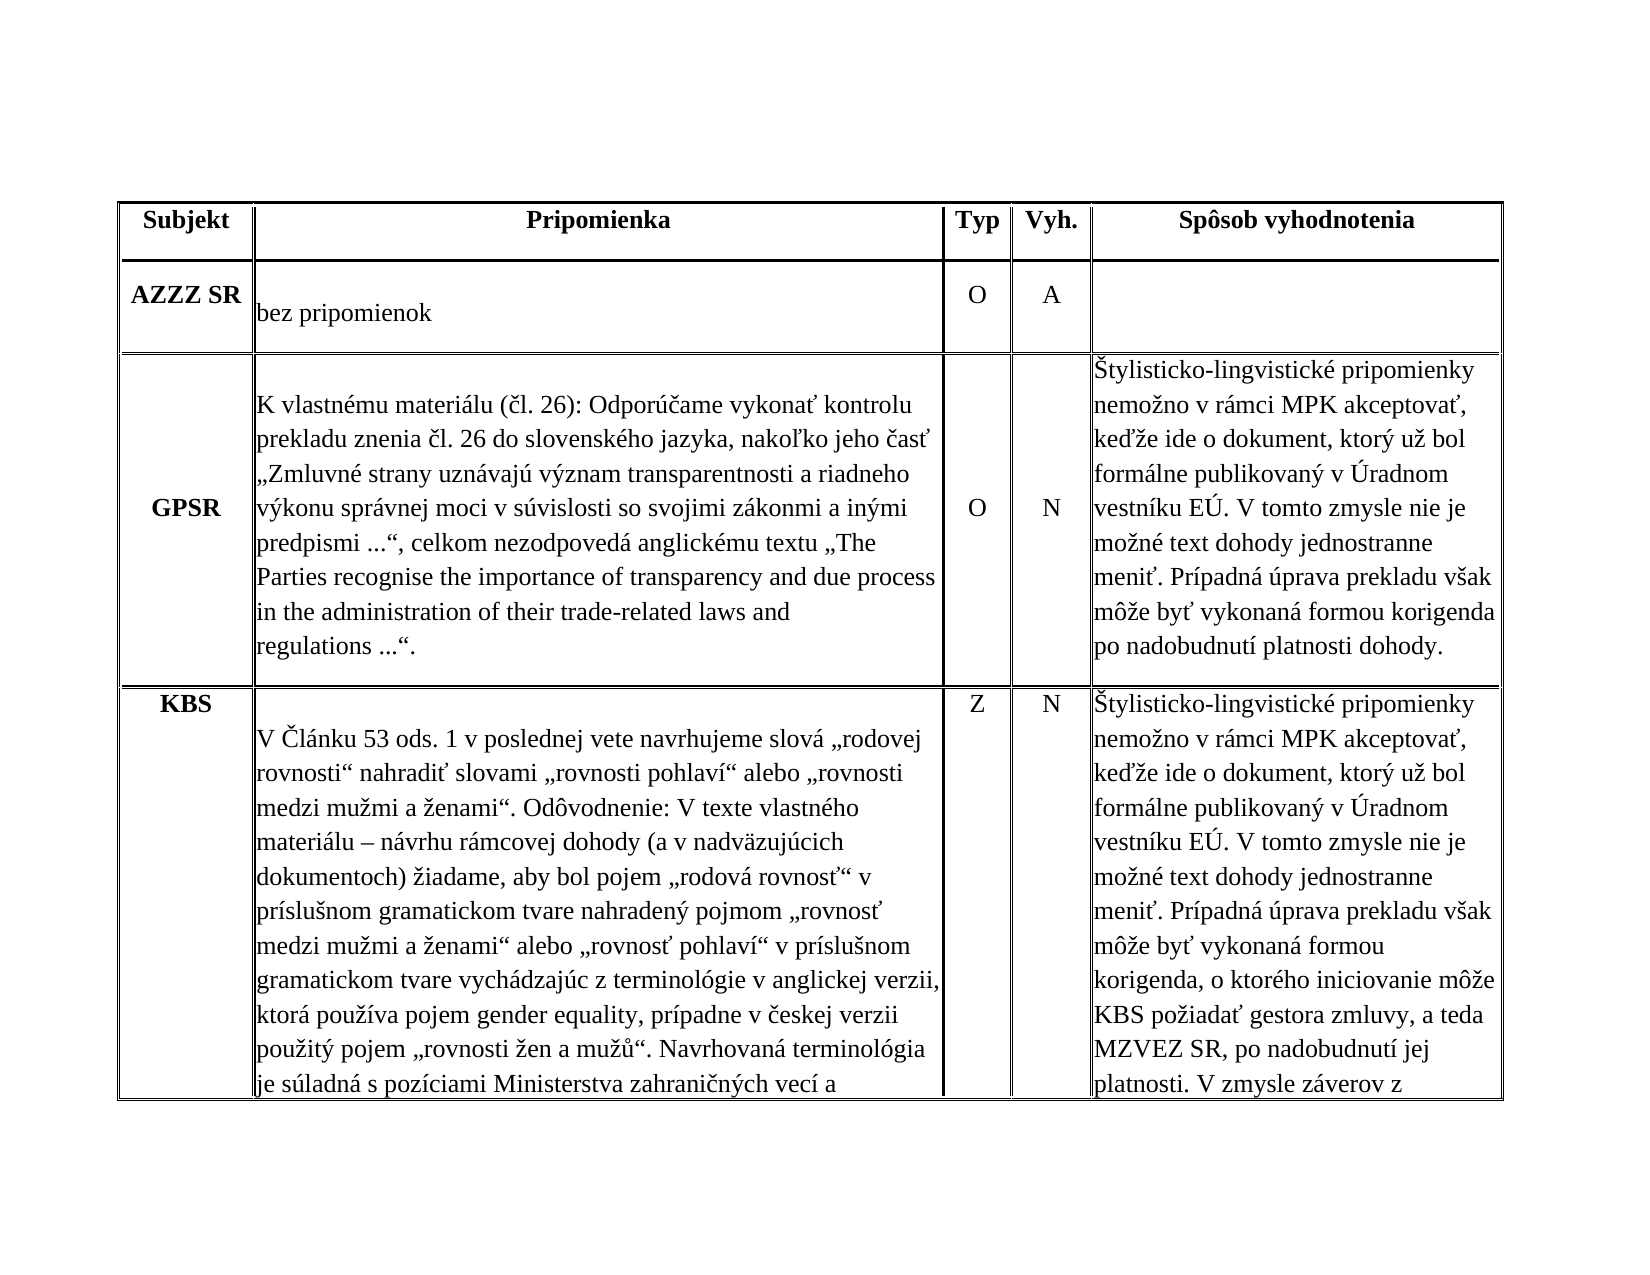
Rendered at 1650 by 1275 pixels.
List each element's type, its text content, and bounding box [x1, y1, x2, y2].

table_header Pripomienka [254, 204, 943, 259]
table_cell A [1013, 262, 1090, 351]
table_cell [1093, 259, 1501, 351]
table_header Typ [943, 204, 1011, 259]
table_header Spôsob vyhodnotenia [1091, 204, 1501, 259]
table_cell bez pripomienok [256, 262, 942, 351]
table_header Subjekt [120, 203, 254, 259]
table_cell Z [943, 689, 1011, 1098]
table_cell AZZZ SR [120, 259, 252, 351]
table_cell N [1011, 689, 1091, 1098]
table_cell K vlastnému materiálu (čl. 26): Odporúčame vykonať kontrolu prekladu znenia čl. 26 do slovenského jazyka, nakoľko jeho časť „Zmluvné strany uznávajú význam transparentnosti a riadneho výkonu správnej moci v súvislosti so svojimi zákonmi a inými predpismi ...“, celkom nezodpovedá anglickému textu „The Parties recognise the importance of transparency and due process in the administration of their trade-related laws and regulations ...“. [256, 355, 942, 685]
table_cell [1091, 685, 1501, 1098]
table_cell O [945, 355, 1010, 685]
table_cell Štylisticko-lingvistické pripomienky nemožno v rámci MPK akceptovať, keďže ide o dokument, ktorý už bol formálne publikovaný v Úradnom vestníku EÚ. V tomto zmysle nie je možné text dohody jednostranne meniť. Prípadná úprava prekladu však môže byť vykonaná formou korigenda po nadobudnutí platnosti dohody. [1093, 351, 1501, 685]
table_cell O [945, 262, 1010, 351]
table_header Vyh. [1011, 204, 1091, 259]
table_cell N [1013, 355, 1090, 685]
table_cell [254, 689, 943, 1098]
table_cell KBS [120, 685, 254, 1098]
table_cell GPSR [120, 351, 252, 685]
